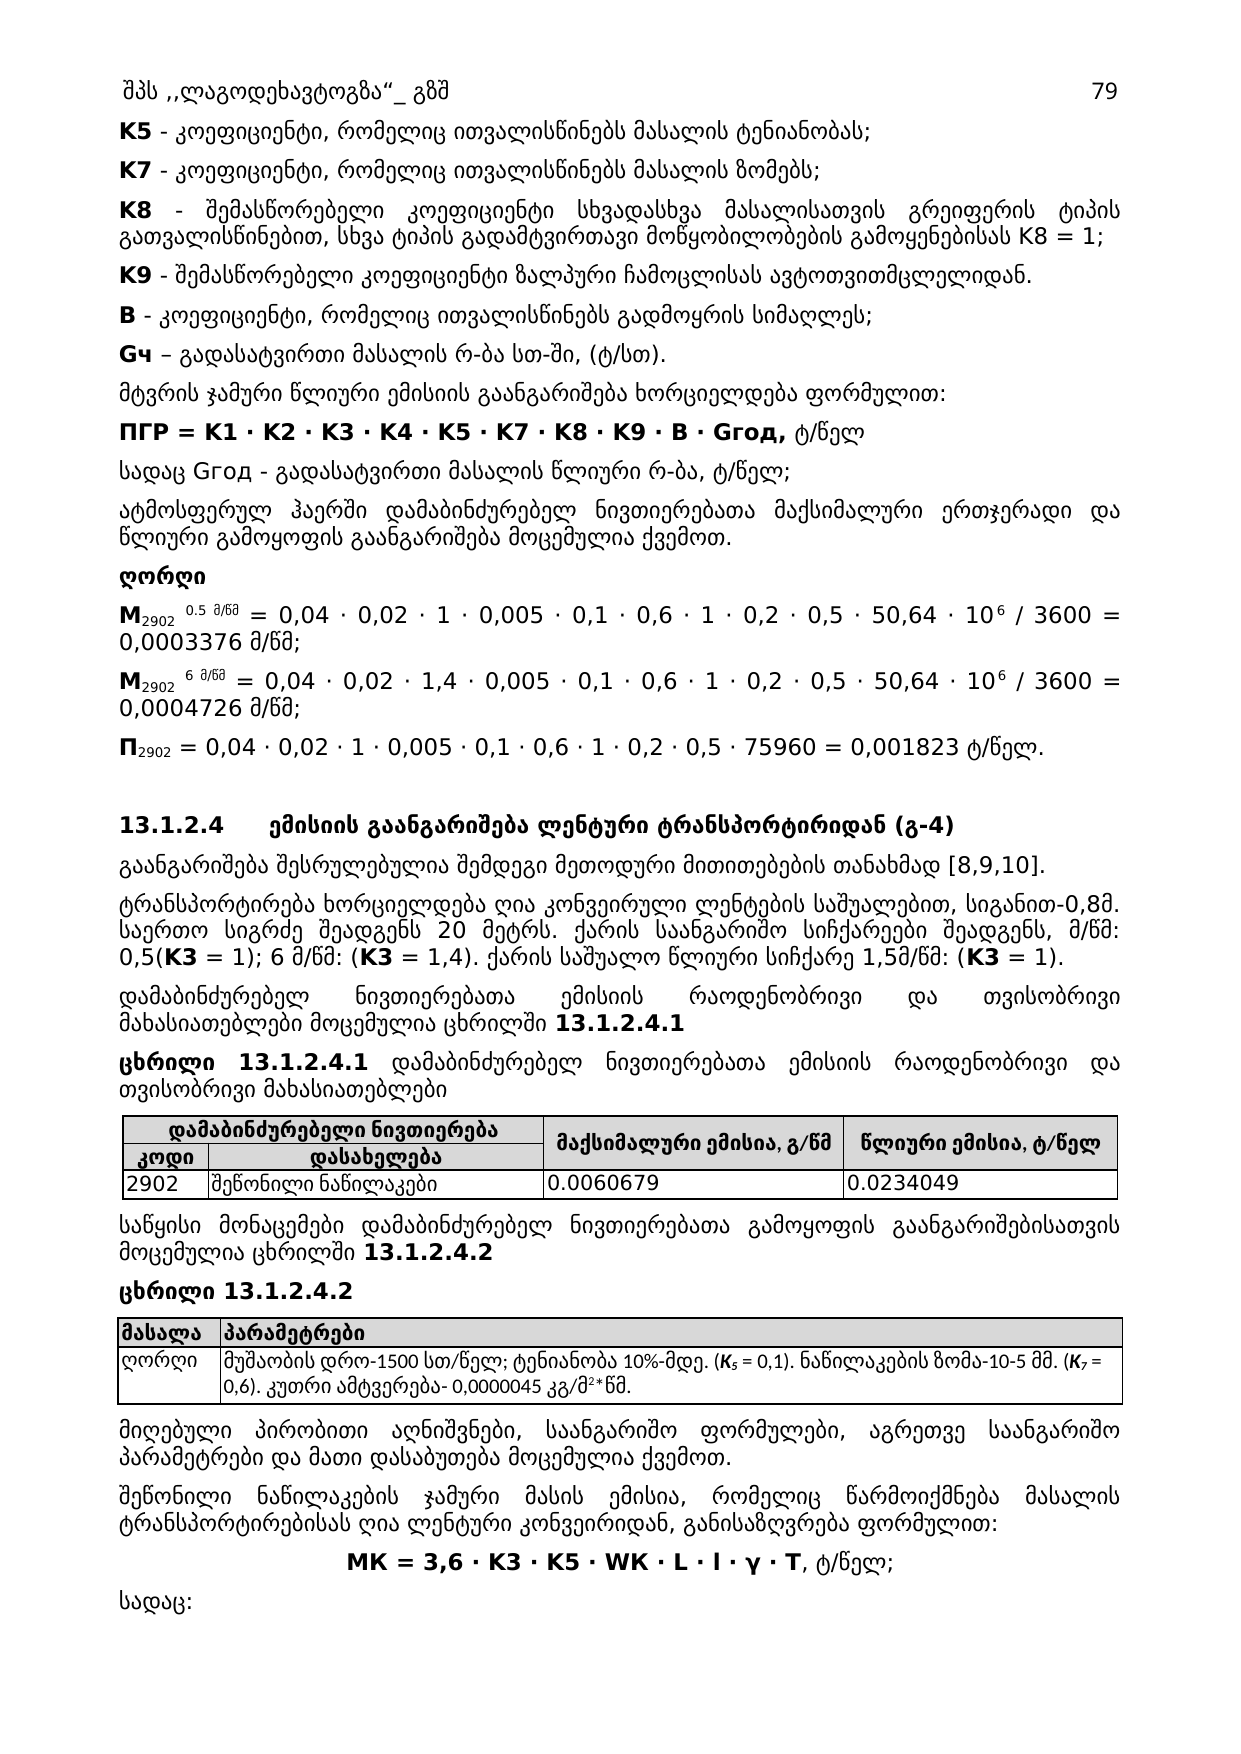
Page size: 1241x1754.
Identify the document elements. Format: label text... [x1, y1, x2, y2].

text МК = 3,6 · K3 · K5 · WК · L · l · γ · T, ტ/წელ; [118, 1549, 1122, 1576]
text Gч – გადასატვირთი მასალის რ-ბა სთ-ში, (ტ/სთ). [118, 341, 1122, 368]
text მტვრის ჯამური წლიური ემისიის გაანგარიშება ხორციელდება ფორმულით: [118, 380, 1122, 407]
text ტრანსპორტირება ხორციელდება ღია კონვეირული ლენტების საშუალებით, სიგანით-0,8მ. საერთო სიგრძე შეადგენს 20 მეტრს. ქარის საანგარიშო სიჩქარეები შეადგენს, მ/წმ: 0,5(K3 = 1); 6 მ/წმ: (K3 = 1,4). ქარის საშუალო წლიური სიჩქარე 1,5მ/წმ: (K3 = 1). [118, 891, 1122, 971]
text ПГР = K1 · K2 · K3 · K4 · K5 · K7 · K8 · K9 · B · Gгод, ტ/წელ [118, 419, 1122, 446]
table_header წლიური ემისია, ტ/წელ [844, 1117, 1117, 1169]
text M2902 0.5 მ/წმ = 0,04 · 0,02 · 1 · 0,005 · 0,1 · 0,6 · 1 · 0,2 · 0,5 · 50,64 · 106 / 3600 = 0,0003376 მ/წმ; [118, 603, 1122, 656]
text ატმოსფერულ ჰაერში დამაბინძურებელ ნივთიერებათა მაქსიმალური ერთჯერადი და წლიური გამოყოფის გაანგარიშება მოცემულია ქვემოთ. [118, 498, 1122, 551]
text K8 - შემასწორებელი კოეფიციენტი სხვადასხვა მასალისათვის გრეიფერის ტიპის გათვალისწინებით, სხვა ტიპის გადამტვირთავი მოწყობილობების გამოყენებისას K8 = 1; [118, 197, 1122, 250]
table_cell კოდი [124, 1144, 208, 1169]
text M2902 6 მ/წმ = 0,04 · 0,02 · 1,4 · 0,005 · 0,1 · 0,6 · 1 · 0,2 · 0,5 · 50,64 · 106 / 3600 = 0,0004726 მ/წმ; [118, 668, 1122, 722]
text შეწონილი ნაწილაკების ჯამური მასის ემისია, რომელიც წარმოიქმნება მასალის ტრანსპორტირებისას ღია ლენტური კონვეირიდან, განისაზღვრება ფორმულით: [118, 1483, 1122, 1537]
text დამაბინძურებელ ნივთიერებათა ემისიის რაოდენობრივი და თვისობრივი მახასიათებლები მოცემულია ცხრილში 13.1.2.4.1 [118, 983, 1122, 1037]
text სადაც: [118, 1588, 1122, 1615]
table_header მასალა [119, 1319, 220, 1346]
table_cell 2902 [124, 1171, 208, 1197]
text B - კოეფიციენტი, რომელიც ითვალისწინებს გადმოყრის სიმაღლეს; [118, 302, 1122, 328]
table_header დამაბინძურებელი ნივთიერება [124, 1117, 543, 1143]
text საწყისი მონაცემები დამაბინძურებელ ნივთიერებათა გამოყოფის გაანგარიშებისათვის მოცემულია ცხრილში 13.1.2.4.2 [118, 1212, 1122, 1265]
table_header პარამეტრები [221, 1319, 1122, 1346]
text სადაც Gгод - გადასატვირთი მასალის წლიური რ-ბა, ტ/წელ; [118, 458, 1122, 485]
table_cell 0.0060679 [544, 1171, 843, 1197]
text მიღებული პირობითი აღნიშვნები, საანგარიშო ფორმულები, აგრეთვე საანგარიშო პარამეტრები და მათი დასაბუთება მოცემულია ქვემოთ. [118, 1417, 1122, 1471]
text ცხრილი 13.1.2.4.2 [118, 1278, 1122, 1304]
table_cell ღორღი [119, 1348, 220, 1403]
table_cell მუშაობის დრო-1500 სთ/წელ; ტენიანობა 10%-მდე. (K5 = 0,1). ნაწილაკების ზომა-10-5 მმ. (K7 = 0,6). კუთრი ამტვერება- 0,0000045 კგ/მ2*წმ. [221, 1348, 1122, 1403]
table_cell 0.0234049 [844, 1171, 1117, 1197]
text ცხრილი 13.1.2.4.1 დამაბინძურებელ ნივთიერებათა ემისიის რაოდენობრივი და თვისობრივი მახასიათებლები [118, 1049, 1122, 1103]
table_header მაქსიმალური ემისია, გ/წმ [544, 1117, 843, 1169]
table_cell შეწონილი ნაწილაკები [209, 1171, 543, 1197]
text П2902 = 0,04 · 0,02 · 1 · 0,005 · 0,1 · 0,6 · 1 · 0,2 · 0,5 · 75960 = 0,001823 ტ/წელ. [118, 734, 1122, 761]
text ღორღი [118, 563, 1122, 590]
subtitle ემისიის გაანგარიშება ლენტური ტრანსპორტირიდან (გ-4) [118, 813, 1122, 839]
text K5 - კოეფიციენტი, რომელიც ითვალისწინებს მასალის ტენიანობას; [118, 118, 1122, 145]
text გაანგარიშება შესრულებულია შემდეგი მეთოდური მითითებების თანახმად [8,9,10]. [118, 852, 1122, 878]
text K9 - შემასწორებელი კოეფიციენტი ზალპური ჩამოცლისას ავტოთვითმცლელიდან. [118, 263, 1122, 289]
table_cell დასახელება [209, 1144, 543, 1169]
text K7 - კოეფიციენტი, რომელიც ითვალისწინებს მასალის ზომებს; [118, 158, 1122, 184]
